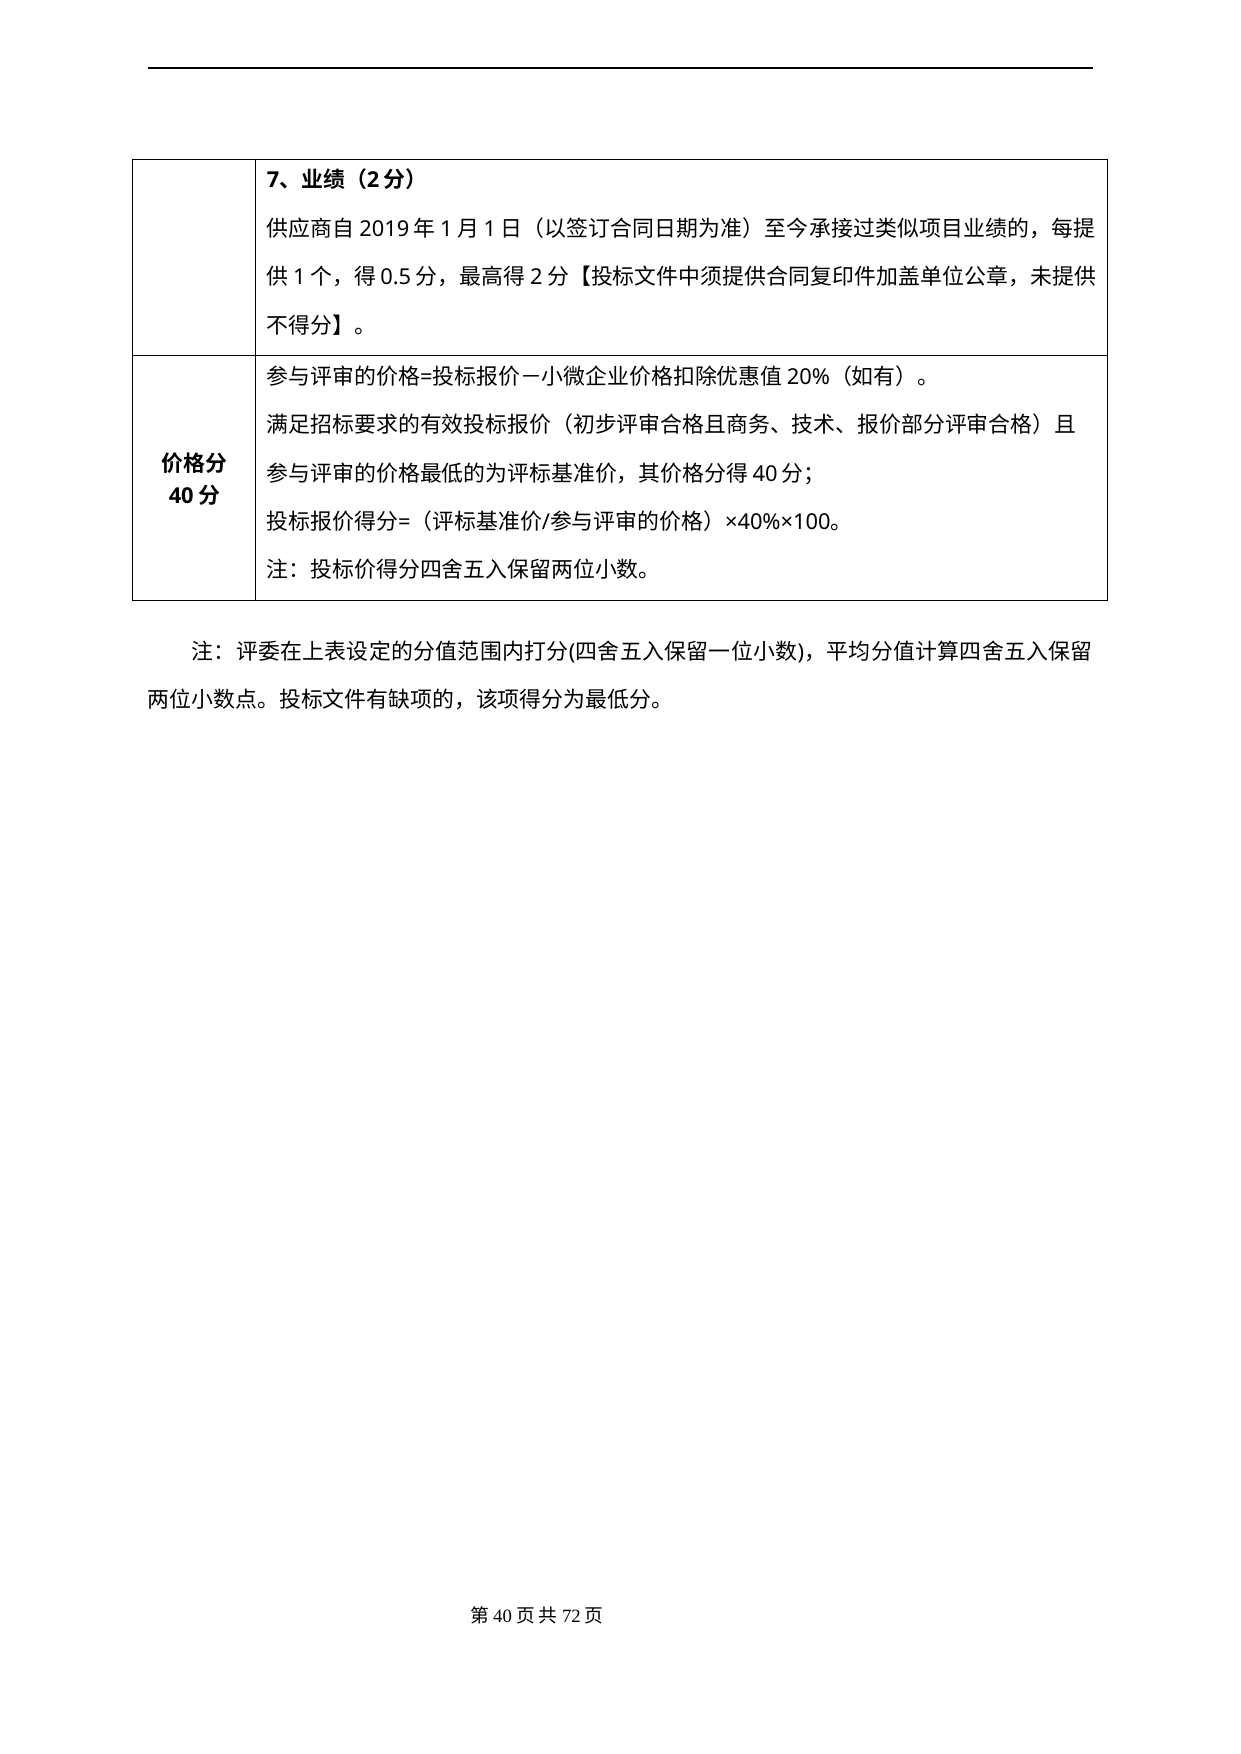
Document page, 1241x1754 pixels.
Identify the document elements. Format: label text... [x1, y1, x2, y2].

table_cell 价格分 40分 [133, 356, 255, 600]
table_cell 参与评审的价格=投标报价－小微企业价格扣除优惠值20%（如有）。 满足招标要求的有效投标报价（初步评审合格且商务、技术、报价部分评审合格）且参与评审的价格最低的为评标基准价，其价格分得40分； 投标报价得分=（评标基准价/参与评审的价格）×40%×100。 注：投标价得分四舍五入保留两位小数。 [256, 356, 1107, 600]
table_cell 7、业绩（2分） 供应商自2019年1月1日（以签订合同日期为准）至今承接过类似项目业绩的，每提供1个，得0.5分，最高得2分【投标文件中须提供合同复印件加盖单位公章，未提供不得分】。 [256, 160, 1107, 354]
text 注：评委在上表设定的分值范围内打分(四舍五入保留一位小数)，平均分值计算四舍五入保留两位小数点。投标文件有缺项的，该项得分为最低分。 [148, 633, 1093, 714]
